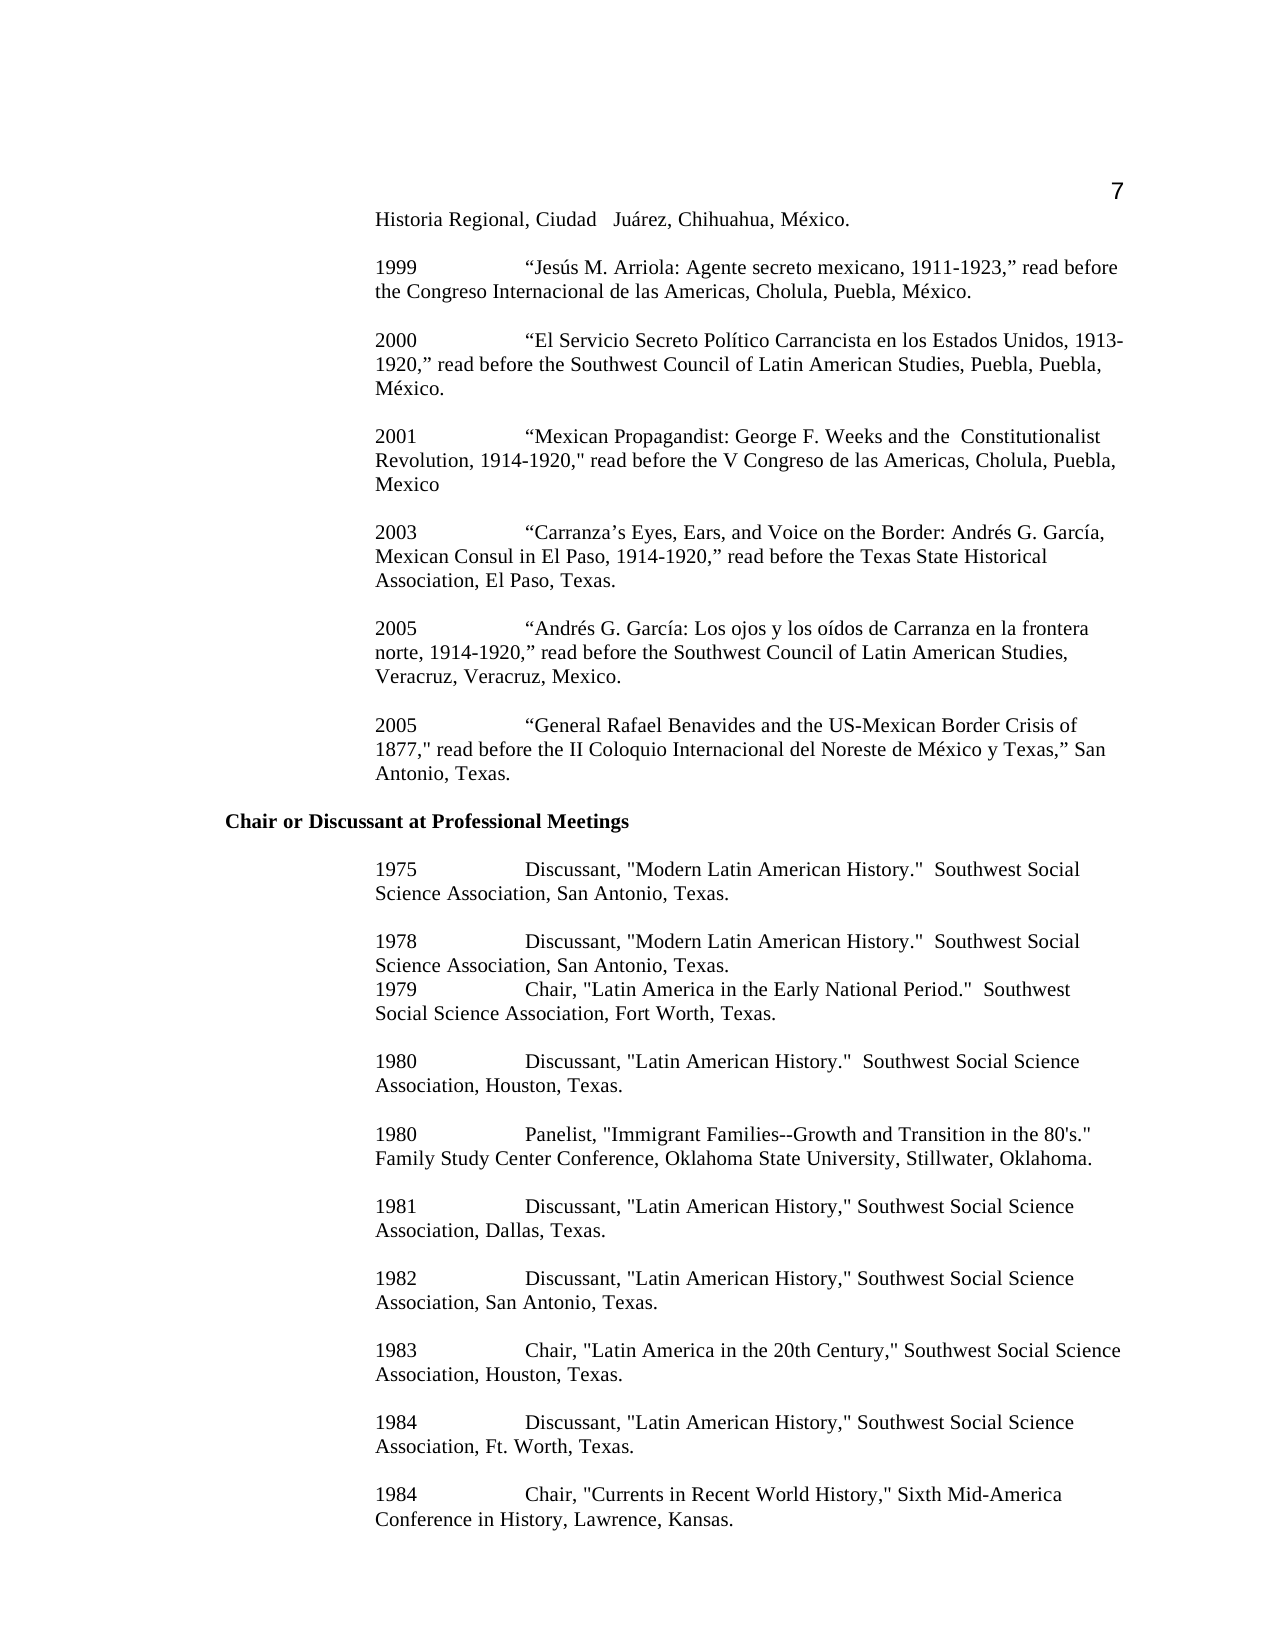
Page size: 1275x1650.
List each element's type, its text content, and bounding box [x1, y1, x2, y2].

text 1980 Panelist, "Immigrant Families--Growth and Transition in the 80's." Family Study Center Conference, Oklahoma State University, Stillwater, Oklahoma. [150, 1121, 1125, 1169]
text 2005 “General Rafael Benavides and the US-Mexican Border Crisis of 1877," read before the II Coloquio Internacional del Noreste de México y Texas,” San Antonio, Texas. [150, 712, 1125, 784]
text 1975 Discussant, "Modern Latin American History." Southwest Social Science Association, San Antonio, Texas. [150, 857, 1125, 905]
text 1984 Discussant, "Latin American History," Southwest Social Science Association, Ft. Worth, Texas. [150, 1410, 1125, 1458]
text 2001 “Mexican Propagandist: George F. Weeks and the Constitutionalist Revolution, 1914-1920," read before the V Congreso de las Americas, Cholula, Puebla, Mexico [150, 424, 1125, 496]
text Chair or Discussant at Professional Meetings [150, 808, 1125, 833]
text 1978 Discussant, "Modern Latin American History." Southwest Social Science Association, San Antonio, Texas. [150, 929, 1125, 977]
text 1984 Chair, "Currents in Recent World History," Sixth Mid-America Conference in History, Lawrence, Kansas. [150, 1482, 1125, 1530]
text 1982 Discussant, "Latin American History," Southwest Social Science Association, San Antonio, Texas. [150, 1266, 1125, 1314]
text 1983 Chair, "Latin America in the 20th Century," Southwest Social Science Association, Houston, Texas. [150, 1338, 1125, 1386]
text 1999 “Jesús M. Arriola: Agente secreto mexicano, 1911-1923,” read before the Congreso Internacional de las Americas, Cholula, Puebla, México. [150, 255, 1125, 303]
text 2005 “Andrés G. García: Los ojos y los oídos de Carranza en la frontera norte, 1914-1920,” read before the Southwest Council of Latin American Studies, Veracruz, Veracruz, Mexico. [150, 616, 1125, 688]
text 1981 Discussant, "Latin American History," Southwest Social Science Association, Dallas, Texas. [150, 1193, 1125, 1242]
text 1980 Discussant, "Latin American History." Southwest Social Science Association, Houston, Texas. [150, 1049, 1125, 1097]
text 1979 Chair, "Latin America in the Early National Period." Southwest Social Science Association, Fort Worth, Texas. [150, 977, 1125, 1025]
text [225, 178, 1125, 231]
text 2003 “Carranza’s Eyes, Ears, and Voice on the Border: Andrés G. García, Mexican Consul in El Paso, 1914-1920,” read before the Texas State Historical Association, El Paso, Texas. [150, 520, 1125, 592]
text 2000 “El Servicio Secreto Político Carrancista en los Estados Unidos, 1913-1920,” read before the Southwest Council of Latin American Studies, Puebla, Puebla, México. [150, 327, 1125, 399]
